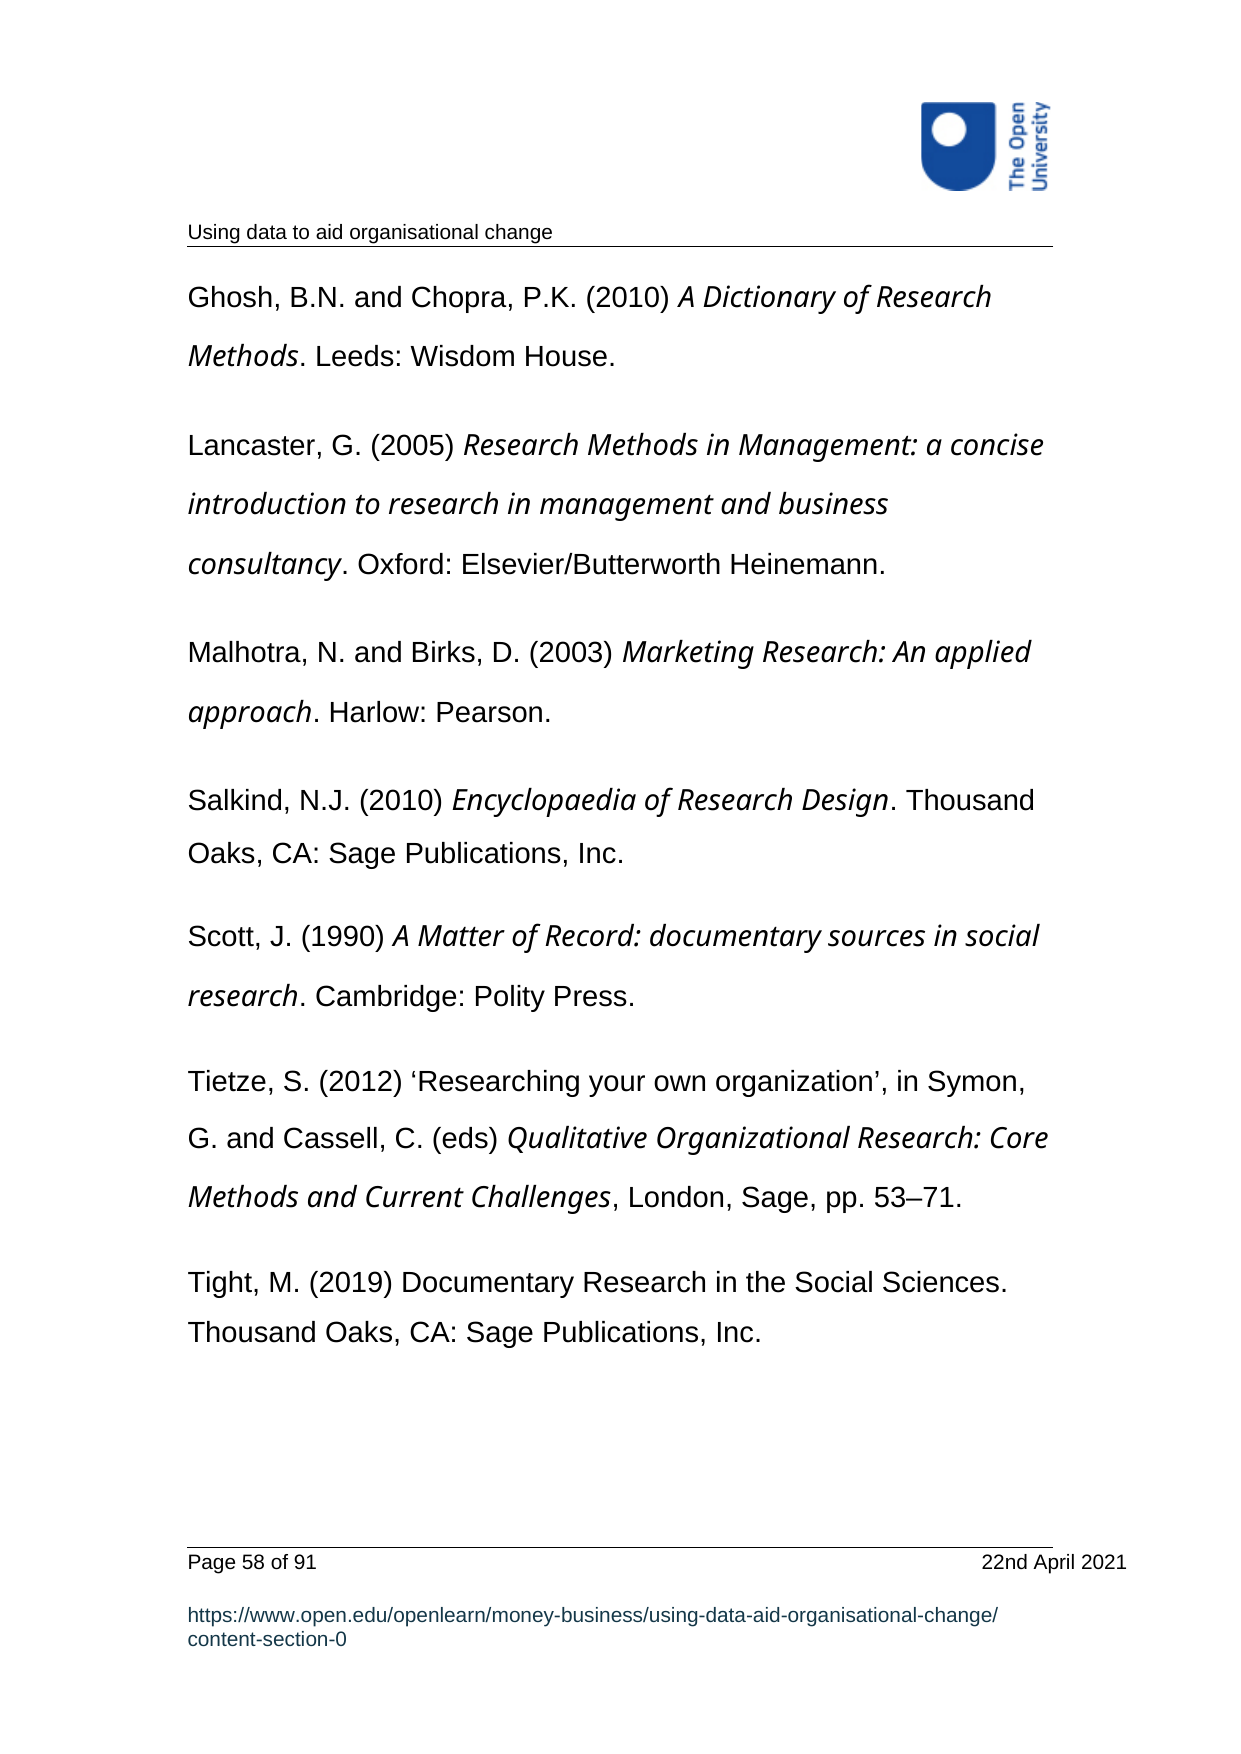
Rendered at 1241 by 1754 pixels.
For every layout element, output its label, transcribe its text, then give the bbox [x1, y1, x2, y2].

text Ghosh, B.N. and Chopra, P.K. (2010) A Dictionary of Research Methods. Leeds: Wisdom House. [187, 276, 1053, 375]
text Scott, J. (1990) A Matter of Record: documentary sources in social research. Cambridge: Polity Press. [187, 916, 1053, 1015]
text Salkind, N.J. (2010) Encyclopaedia of Research Design. Thousand Oaks, CA: Sage Publications, Inc. [187, 780, 1053, 870]
text Tietze, S. (2012) ‘Researching your own organization’, in Symon, G. and Cassell, C. (eds) Qualitative Organizational Research: Core Methods and Current Challenges, London, Sage, pp. 53–71. [187, 1064, 1053, 1216]
text Lancaster, G. (2005) Research Methods in Management: a concise introduction to research in management and business consultancy. Oxford: Elsevier/Butterworth Heinemann. [187, 424, 1053, 583]
picture [921, 102, 1052, 191]
text Malhotra, N. and Birks, D. (2003) Marketing Research: An applied approach. Harlow: Pearson. [187, 632, 1053, 731]
text Tight, M. (2019) Documentary Research in the Social Sciences. Thousand Oaks, CA: Sage Publications, Inc. [187, 1265, 1053, 1349]
